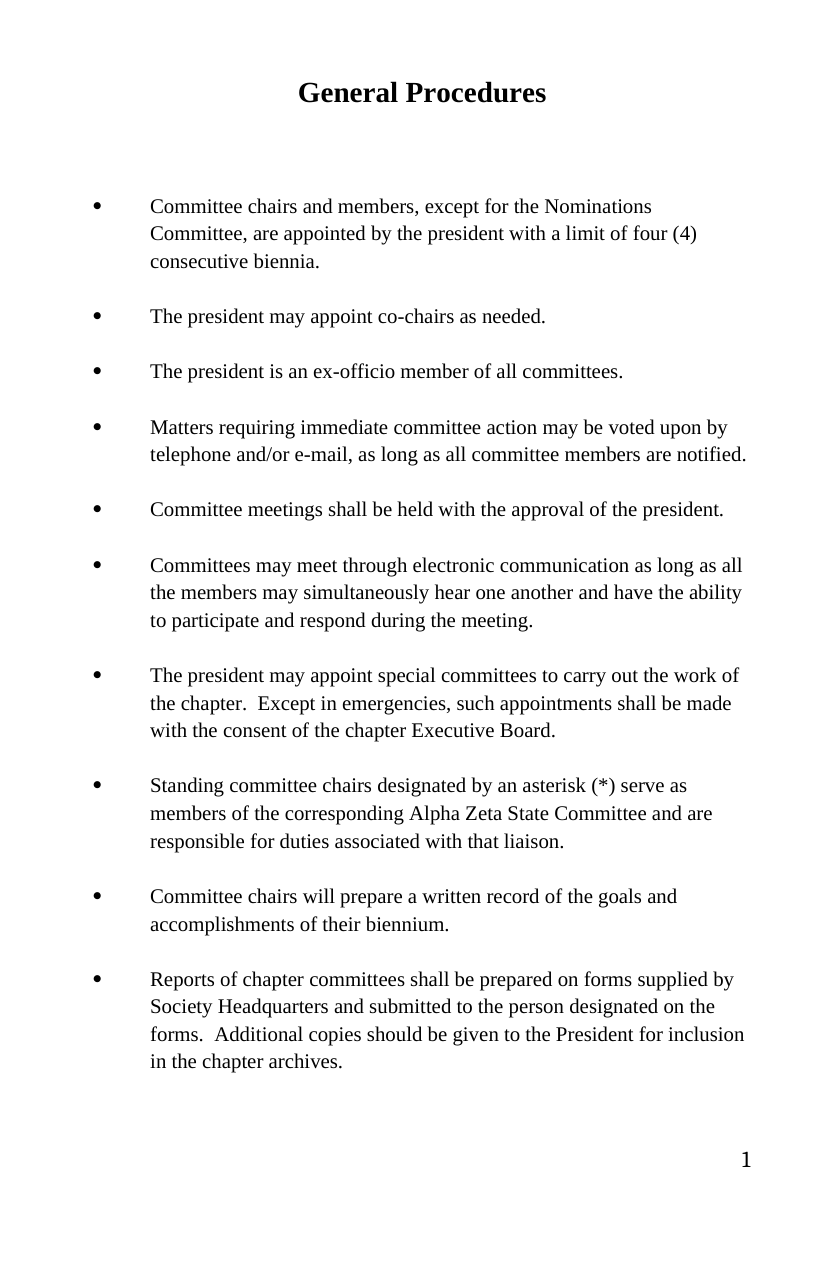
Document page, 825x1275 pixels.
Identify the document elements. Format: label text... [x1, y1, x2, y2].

list Standing committee chairs designated by an asterisk (*) serve as members of the corresponding Alpha Zeta State Committee and are responsible for duties associated with that liaison. [94, 773, 750, 853]
text General Procedures [94, 75, 750, 108]
list Matters requiring immediate committee action may be voted upon by telephone and/or e-mail, as long as all committee members are notified. [94, 414, 750, 466]
list Committee chairs and members, except for the Nominations Committee, are appointed by the president with a limit of four (4) consecutive biennia. [94, 194, 750, 273]
list Committee meetings shall be held with the approval of the president. [94, 497, 750, 521]
list The president may appoint co-chairs as needed. [94, 304, 750, 328]
list The president may appoint special committees to carry out the work of the chapter. Except in emergencies, such appointments shall be made with the consent of the chapter Executive Board. [94, 663, 750, 742]
list The president is an ex-officio member of all committees. [94, 359, 750, 383]
list Reports of chapter committees shall be prepared on forms supplied by Society Headquarters and submitted to the person designated on the forms. Additional copies should be given to the President for inclusion in the chapter archives. [94, 967, 750, 1073]
list Committee chairs will prepare a written record of the goals and accomplishments of their biennium. [94, 884, 750, 936]
list Committees may meet through electronic communication as long as all the members may simultaneously hear one another and have the ability to participate and respond during the meeting. [94, 553, 750, 632]
